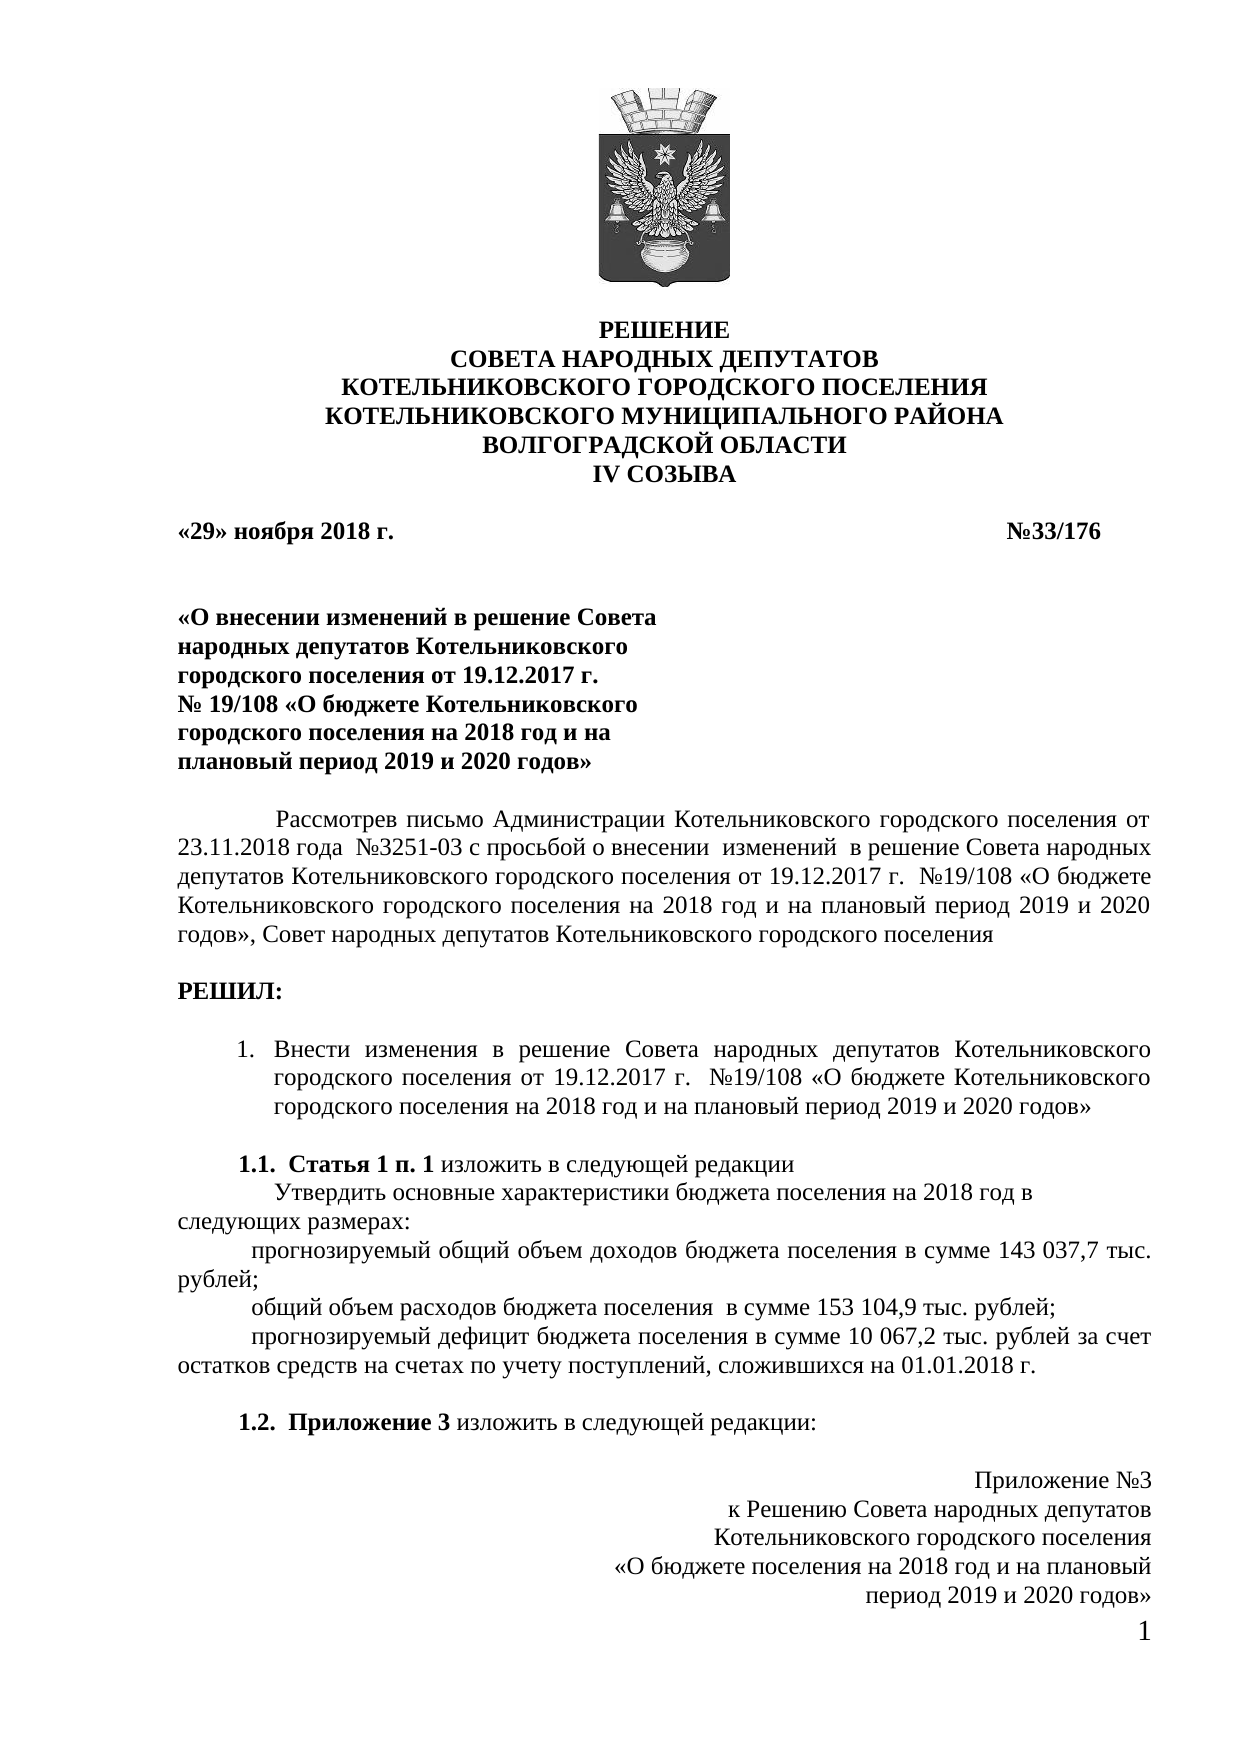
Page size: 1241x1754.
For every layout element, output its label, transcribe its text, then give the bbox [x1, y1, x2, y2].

list Внести изменения в решение Совета народных депутатов Котельниковского городского поселения от 19.12.2017 г. №19/108 «О бюджете Котельниковского городского поселения на 2018 год и на плановый период 2019 и 2020 годов» [236, 1034, 1152, 1120]
text городского поселения от 19.12.2017 г. [177, 660, 1152, 689]
text «29» ноября 2018 г. №33/176 [177, 516, 1152, 545]
text народных депутатов Котельниковского [177, 631, 1152, 660]
text № 19/108 «О бюджете Котельниковского [177, 689, 1152, 717]
text КОТЕЛЬНИКОВСКОГО ГОРОДСКОГО ПОСЕЛЕНИЯ [177, 372, 1152, 401]
text КОТЕЛЬНИКОВСКОГО МУНИЦИПАЛЬНОГО РАЙОНА [177, 401, 1152, 430]
list Статья 1 п. 1 изложить в следующей редакции [238, 1149, 1152, 1177]
text период 2019 и 2020 годов» [177, 1580, 1152, 1609]
text городского поселения на 2018 год и на [177, 717, 1152, 746]
text ВОЛГОГРАДСКОЙ ОБЛАСТИ [177, 430, 1152, 459]
text Котельниковского городского поселения [177, 1522, 1152, 1551]
text к Решению Совета народных депутатов [177, 1494, 1152, 1522]
text Приложение №3 [177, 1465, 1152, 1494]
text плановый период 2019 и 2020 годов» [177, 746, 1152, 775]
picture [598, 88, 730, 287]
text РЕШЕНИЕ [177, 315, 1152, 344]
text прогнозируемый дефицит бюджета поселения в сумме 10 067,2 тыс. рублей за счет остатков средств на счетах по учету поступлений, сложившихся на 01.01.2018 г. [177, 1321, 1152, 1379]
text СОВЕТА НАРОДНЫХ ДЕПУТАТОВ [177, 344, 1152, 372]
text IV СОЗЫВА [177, 459, 1152, 487]
text прогнозируемый общий объем доходов бюджета поселения в сумме 143 037,7 тыс. рублей; [177, 1235, 1152, 1292]
text Рассмотрев письмо Администрации Котельниковского городского поселения от 23.11.2018 года №3251-03 с просьбой о внесении изменений в решение Совета народных депутатов Котельниковского городского поселения от 19.12.2017 г. №19/108 «О бюджете Котельниковского городского поселения на 2018 год и на плановый период 2019 и 2020 годов», Совет народных депутатов Котельниковского городского поселения [177, 804, 1152, 947]
text «О внесении изменений в решение Совета [177, 602, 1152, 631]
text Утвердить основные характеристики бюджета поселения на 2018 год в [274, 1177, 1152, 1206]
text «О бюджете поселения на 2018 год и на плановый [177, 1551, 1152, 1580]
list Приложение 3 изложить в следующей редакции: [238, 1407, 1152, 1436]
text следующих размерах: [177, 1206, 1152, 1235]
text общий объем расходов бюджета поселения в сумме 153 104,9 тыс. рублей; [177, 1292, 1152, 1321]
text РЕШИЛ: [177, 976, 1152, 1005]
